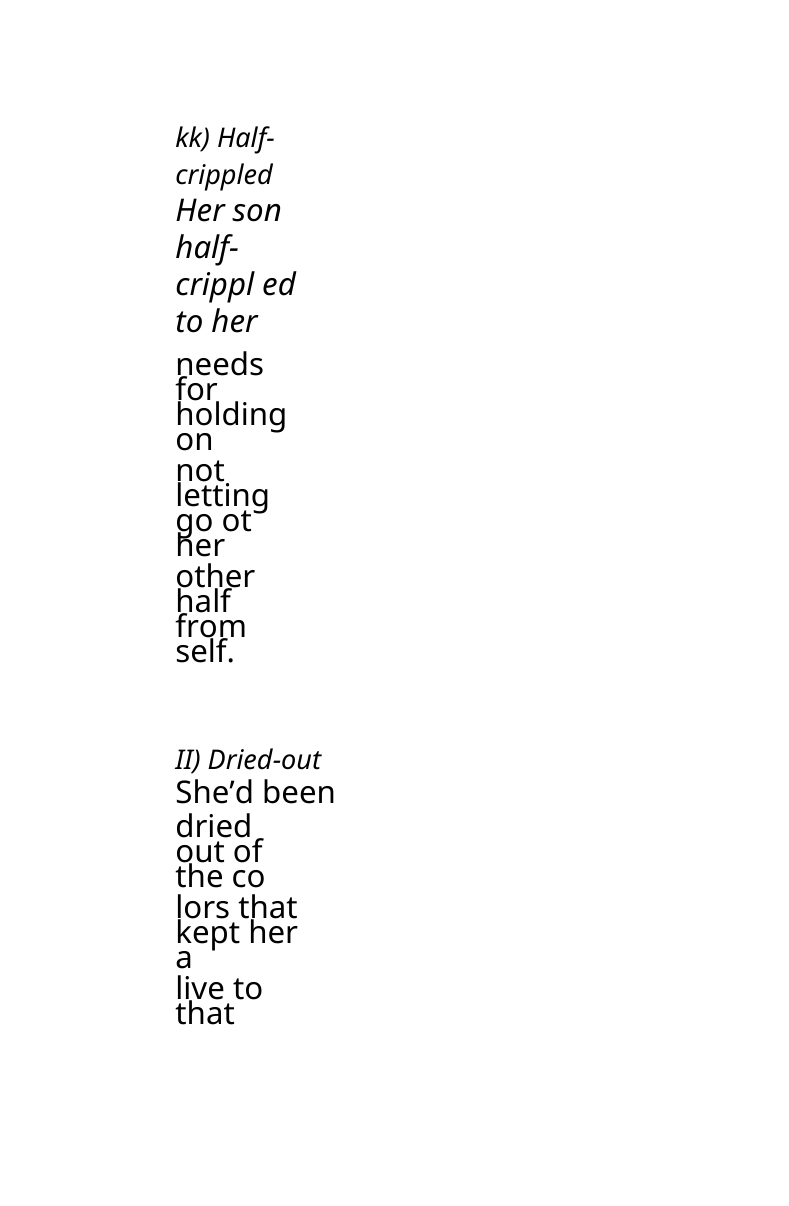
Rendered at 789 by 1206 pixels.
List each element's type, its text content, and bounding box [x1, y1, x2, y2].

text lors that kept her a [175, 898, 306, 973]
text kk) Half-crippled Her son half-crippl ed to her [175, 118, 306, 339]
text She’d been [175, 778, 643, 809]
text not letting go ot her [175, 462, 306, 562]
text other half from self. [175, 568, 306, 668]
text II) Dried-out [175, 747, 643, 774]
text dried out of the co [175, 817, 306, 892]
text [175, 979, 306, 1029]
text needs for holding on [175, 355, 306, 455]
